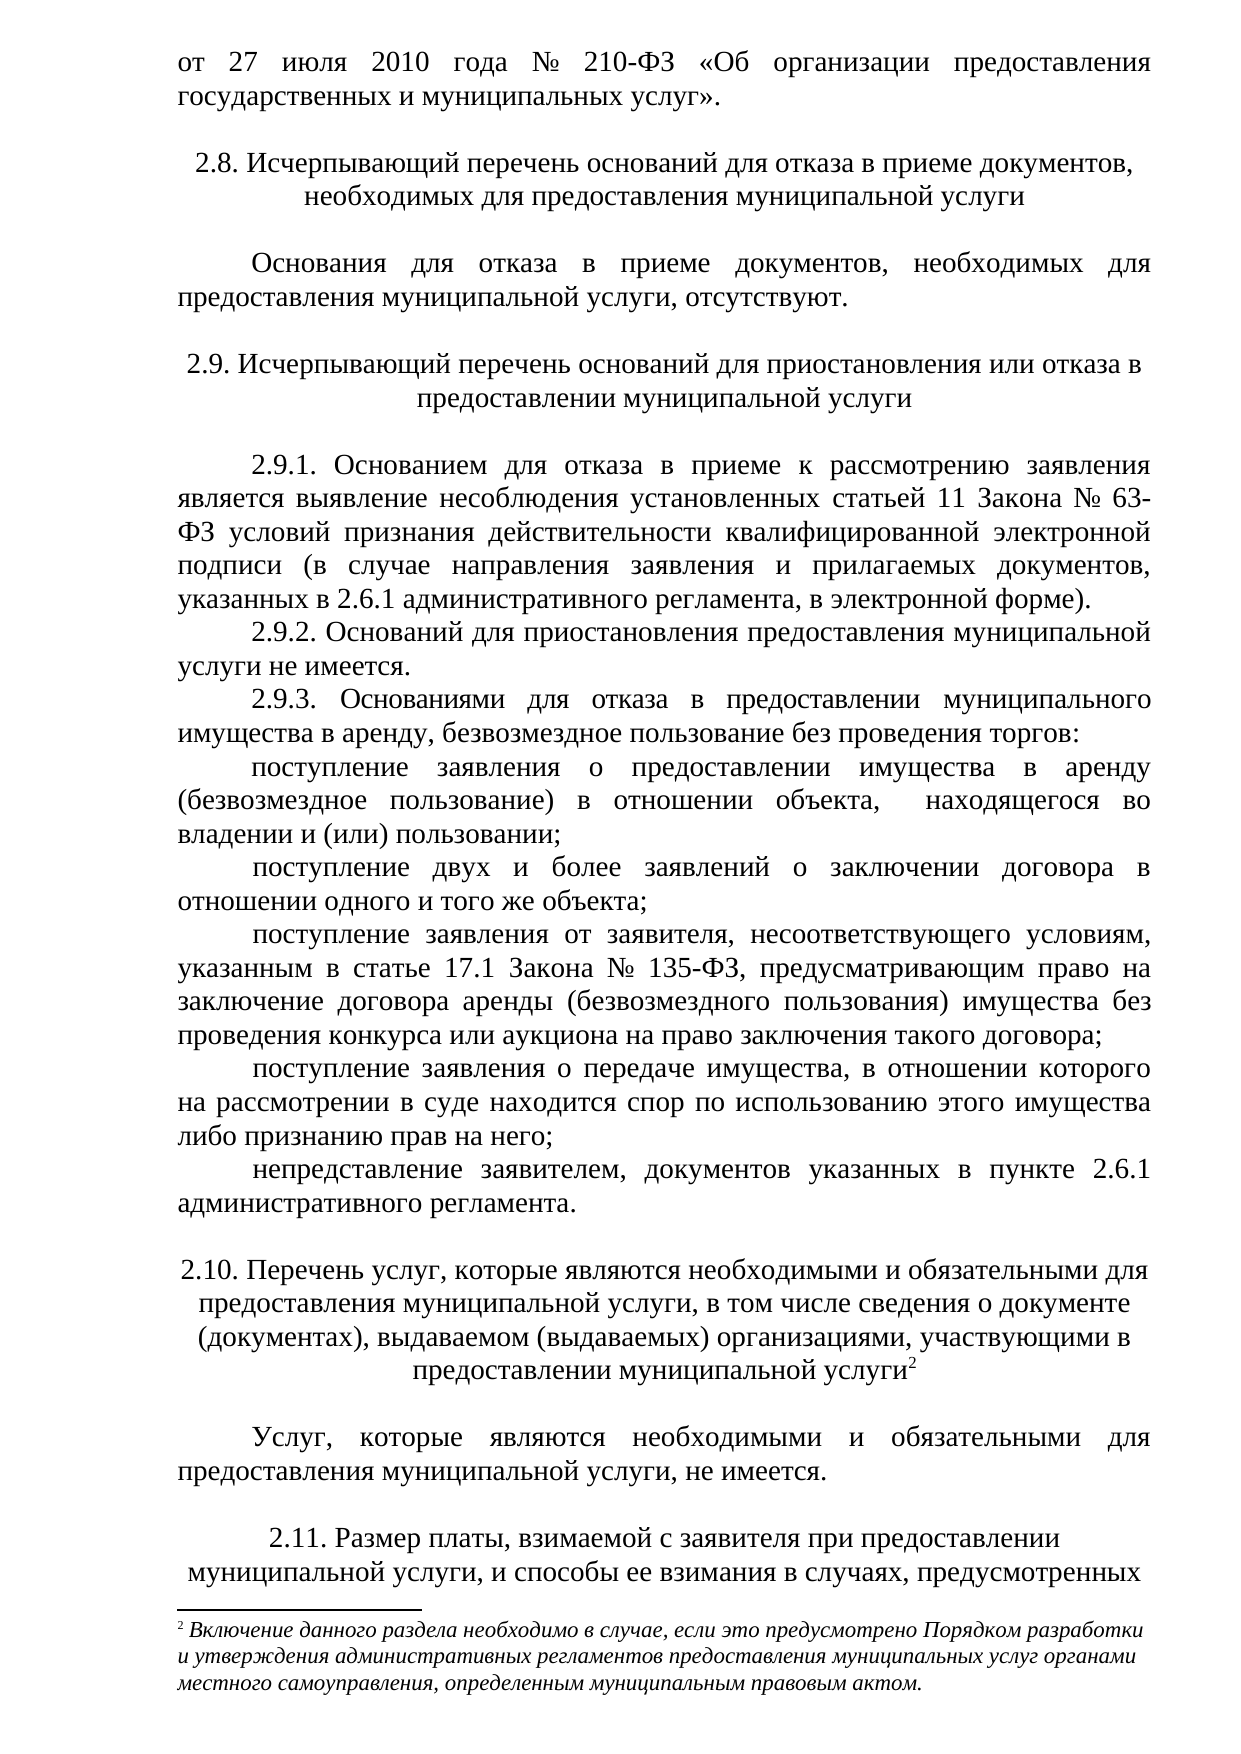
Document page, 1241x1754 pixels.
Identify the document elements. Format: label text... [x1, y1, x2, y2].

text 2.10. Перечень услуг, которые являются необходимыми и обязательными для предоставления муниципальной услуги, в том числе сведения о документе (документах), выдаваемом (выдаваемых) организациями, участвующими в предоставлении муниципальной услуги [177, 1252, 1152, 1386]
text поступление заявления о передаче имущества, в отношении которого на рассмотрении в суде находится спор по использованию этого имущества либо признанию прав на него; [177, 1051, 1152, 1151]
text поступление заявления от заявителя, несоответствующего условиям, указанным в статье 17.1 Закона № 135-ФЗ, предусматривающим право на заключение договора аренды (безвозмездного пользования) имущества без проведения конкурса или аукциона на право заключения такого договора; [177, 916, 1152, 1051]
text поступление двух и более заявлений о заключении договора в отношении одного и того же объекта; [177, 849, 1152, 916]
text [177, 44, 1152, 111]
text непредставление заявителем, документов указанных в пункте 2.6.1 административного регламента. [177, 1151, 1152, 1218]
subtitle 2.9. Исчерпывающий перечень оснований для приостановления или отказа в предоставлении муниципальной услуги [177, 346, 1152, 413]
text 2.9.1. Основанием для отказа в приеме к рассмотрению заявления является выявление несоблюдения установленных статьей 11 Закона № 63-ФЗ условий признания действительности квалифицированной электронной подписи (в случае направления заявления и прилагаемых документов, указанных в 2.6.1 административного регламента, в электронной форме). [177, 447, 1152, 614]
text Основания для отказа в приеме документов, необходимых для предоставления муниципальной услуги, отсутствуют. [177, 246, 1152, 313]
subtitle 2.8. Исчерпывающий перечень оснований для отказа в приеме документов, необходимых для предоставления муниципальной услуги [177, 145, 1152, 212]
text 2.9.2. Оснований для приостановления предоставления муниципальной услуги не имеется. [177, 614, 1152, 682]
text поступление заявления о предоставлении имущества в аренду (безвозмездное пользование) в отношении объекта, находящегося во владении и (или) пользовании; [177, 749, 1152, 849]
text 2.9.3. Основаниями для отказа в предоставлении муниципального имущества в аренду, безвозмездное пользование без проведения торгов: [177, 682, 1152, 749]
subtitle Услуг, которые являются необходимыми и обязательными для предоставления муниципальной услуги, не имеется. [177, 1419, 1152, 1487]
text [177, 1520, 1152, 1587]
